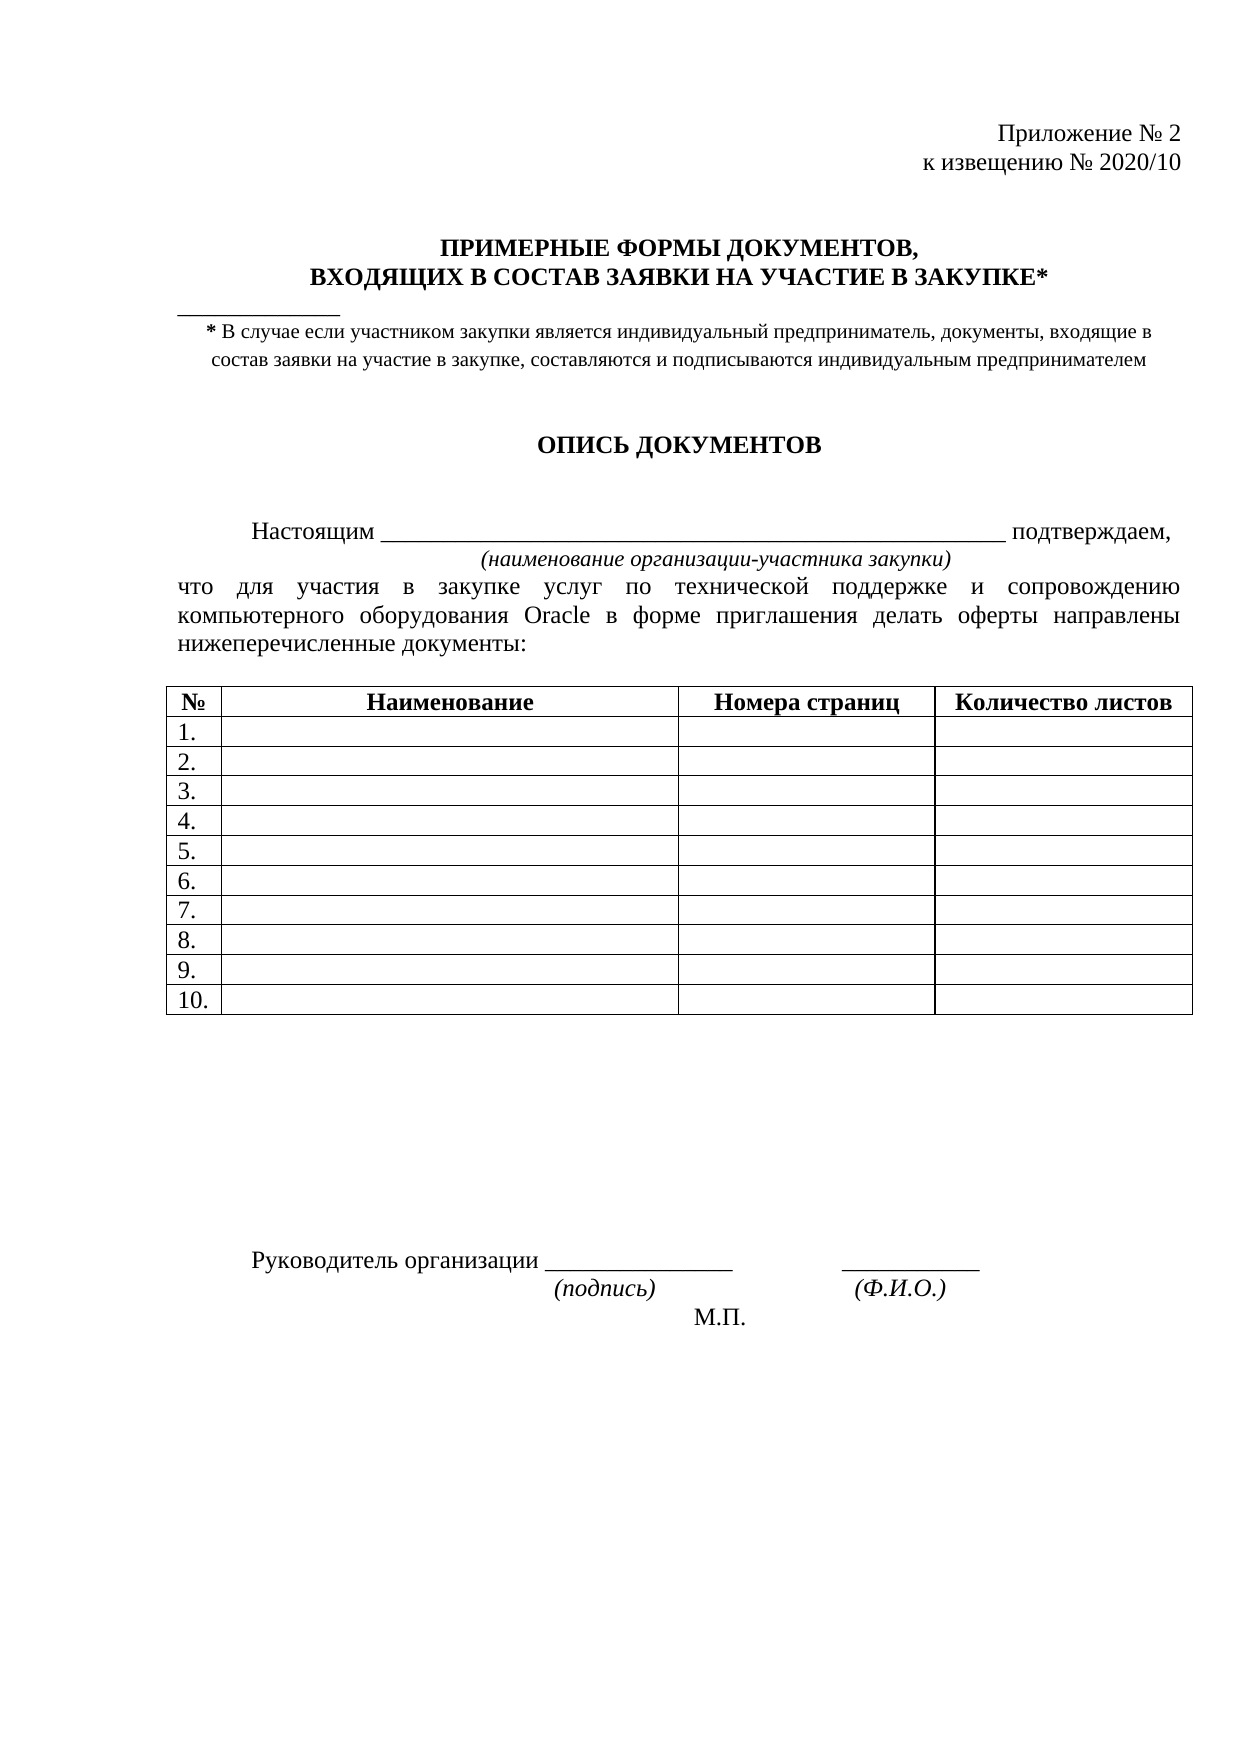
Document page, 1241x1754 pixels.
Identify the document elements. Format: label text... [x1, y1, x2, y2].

table_header Наименование [222, 687, 678, 716]
text Примерные формы документов, [177, 233, 1181, 262]
table_cell [679, 985, 934, 1014]
table_header Количество листов [936, 687, 1192, 716]
table_cell [167, 717, 221, 746]
table_cell [222, 806, 678, 835]
text ОПИСЬ ДОКУМЕНТОВ [177, 430, 1181, 458]
table_cell [936, 776, 1192, 805]
table_cell [222, 717, 678, 746]
table_cell [222, 866, 678, 894]
table_cell [222, 836, 678, 865]
text М.П. [693, 1302, 1181, 1331]
table_cell [679, 866, 934, 894]
text _____________ [177, 291, 1181, 319]
table_header № [167, 687, 221, 716]
text Приложение № 2 [177, 118, 1181, 147]
table_cell [167, 776, 221, 805]
table_cell [936, 896, 1192, 924]
table_cell [222, 955, 678, 984]
table_cell [222, 896, 678, 924]
table_cell [679, 717, 934, 746]
text * В случае если участником закупки является индивидуальный предприниматель, документы, входящие в состав заявки на участие в закупке, составляются и подписываются индивидуальным предпринимателем [177, 319, 1181, 372]
table_cell [167, 896, 221, 924]
text входящих в состав заявки на участие в закупке* [177, 262, 1181, 291]
table_cell [936, 836, 1192, 865]
table_cell [167, 925, 221, 954]
table_cell [936, 955, 1192, 984]
text Руководитель организации _______________ ___________ [177, 1245, 1181, 1273]
text (наименование организации-участника закупки) [177, 545, 1181, 571]
table_cell [167, 836, 221, 865]
table_cell [936, 806, 1192, 835]
table_cell [936, 866, 1192, 894]
text Настоящим __________________________________________________ подтверждаем, [177, 516, 1181, 545]
table_cell [679, 836, 934, 865]
table_cell [167, 806, 221, 835]
table_cell [167, 866, 221, 894]
text (подпись) (Ф.И.О.) [177, 1273, 1181, 1302]
table_cell [936, 985, 1192, 1014]
table_cell [222, 747, 678, 775]
table_cell [936, 925, 1192, 954]
table_cell [679, 955, 934, 984]
table_cell [936, 747, 1192, 775]
text что для участия в закупке услуг по технической поддержке и сопровождению компьютерного оборудования Oracle в форме приглашения делать оферты направлены нижеперечисленные документы: [177, 571, 1181, 657]
table_cell [679, 896, 934, 924]
table_cell [936, 717, 1192, 746]
table_cell [679, 925, 934, 954]
table_cell [222, 985, 678, 1014]
table_cell [167, 955, 221, 984]
table_cell [222, 925, 678, 954]
table_cell [679, 747, 934, 775]
table_cell [167, 747, 221, 775]
table_cell [679, 776, 934, 805]
table_cell [679, 806, 934, 835]
table_header Номера страниц [679, 687, 934, 716]
table_cell [167, 985, 221, 1014]
text к извещению № 2020/10 [177, 147, 1181, 176]
table_cell [222, 776, 678, 805]
